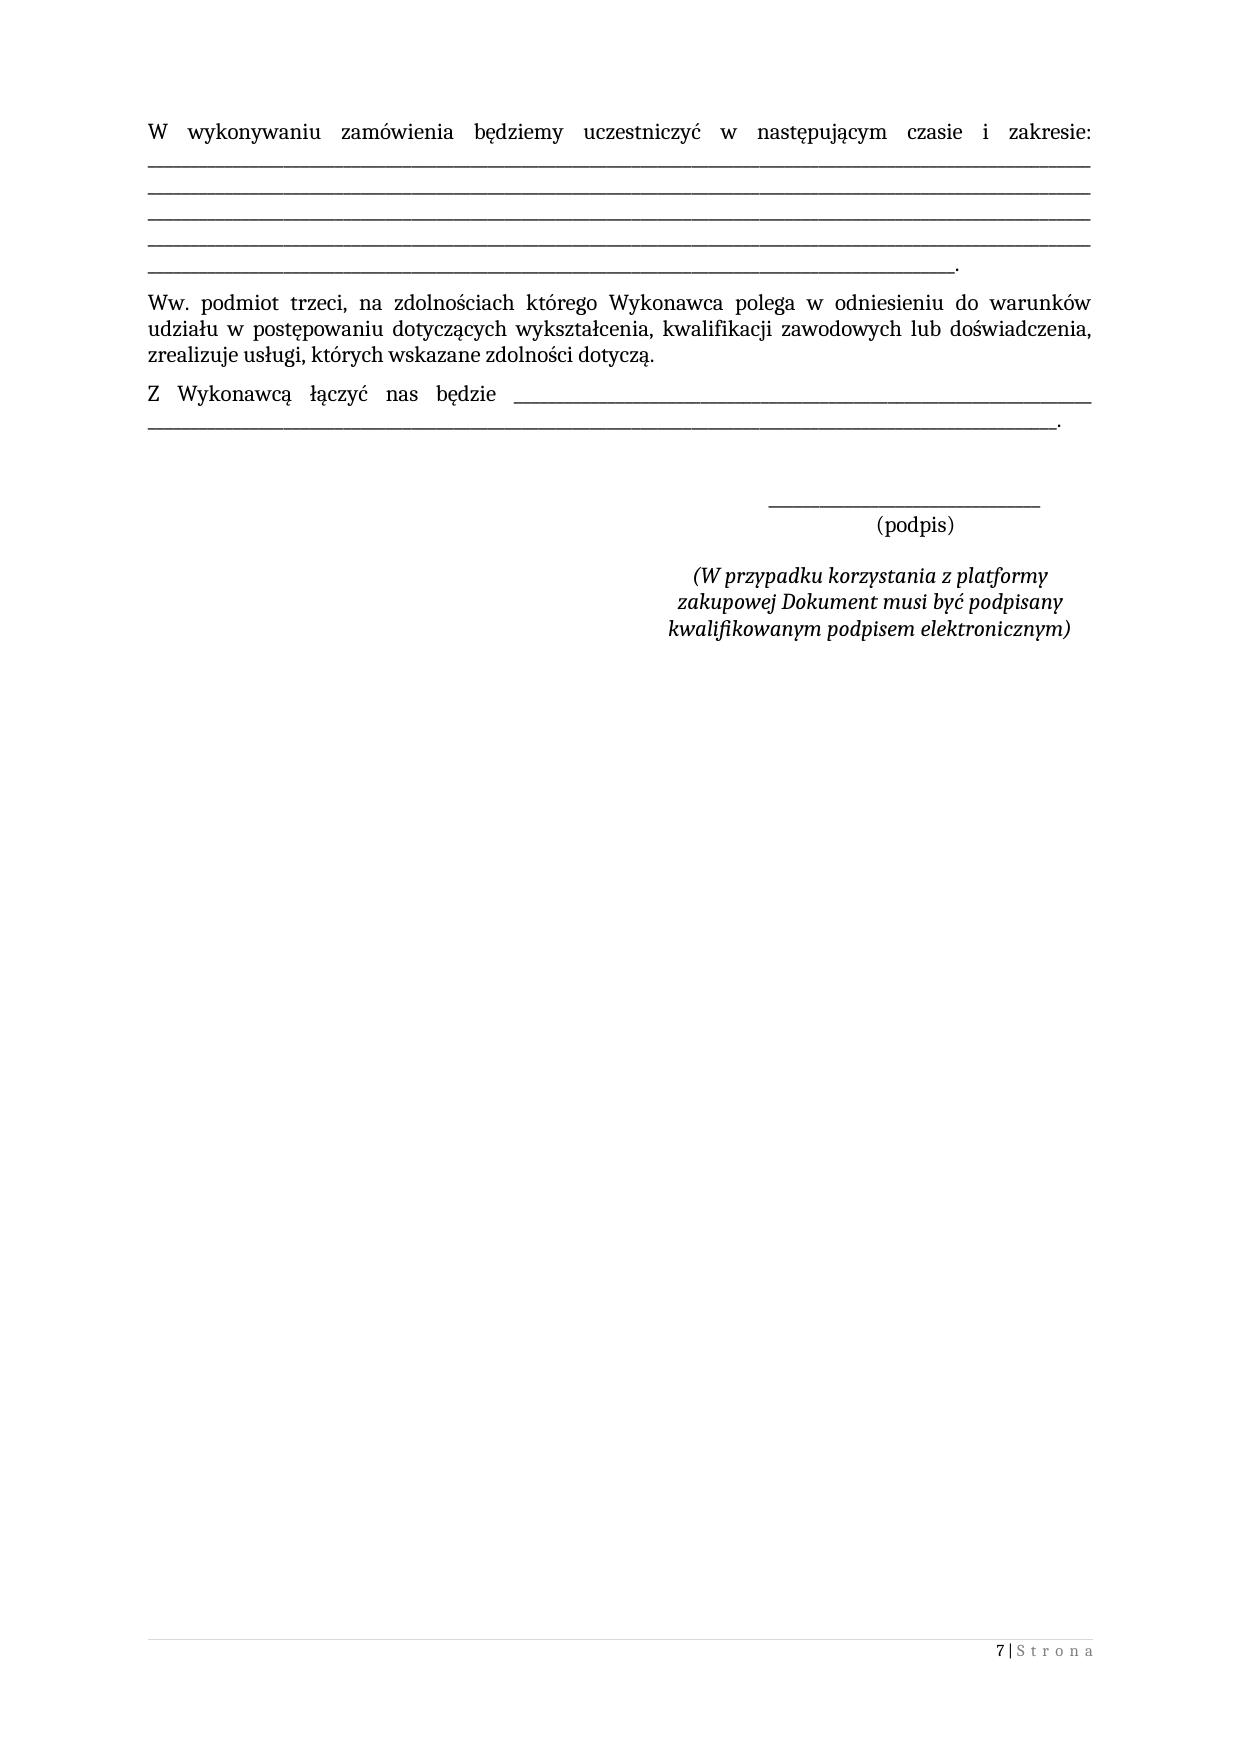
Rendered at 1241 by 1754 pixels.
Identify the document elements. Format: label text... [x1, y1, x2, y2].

text ________________________________ (podpis) [738, 485, 1093, 538]
text Ww. podmiot trzeci, na zdolnościach którego Wykonawca polega w odniesieniu do warunków udziału w postępowaniu dotyczących wykształcenia, kwalifikacji zawodowych lub doświadczenia, zrealizuje usługi, których wskazane zdolności dotyczą. [148, 289, 1093, 368]
text (W przypadku korzystania z platformy zakupowej Dokument musi być podpisany kwalifikowanym podpisem elektronicznym) [650, 563, 1093, 642]
text W wykonywaniu zamówienia będziemy uczestniczyć w następującym czasie i zakresie: ___________________________________________________________________________________________________________________________________________________________________________________________________________________________________________________________________________________________________________________________________________________________________________________________________________________________________________________________________________________________________________________________________________________________. [148, 119, 1093, 277]
text Z Wykonawcą łączyć nas będzie ____________________________________________________________________ ___________________________________________________________________________________________________________. [148, 381, 1093, 434]
